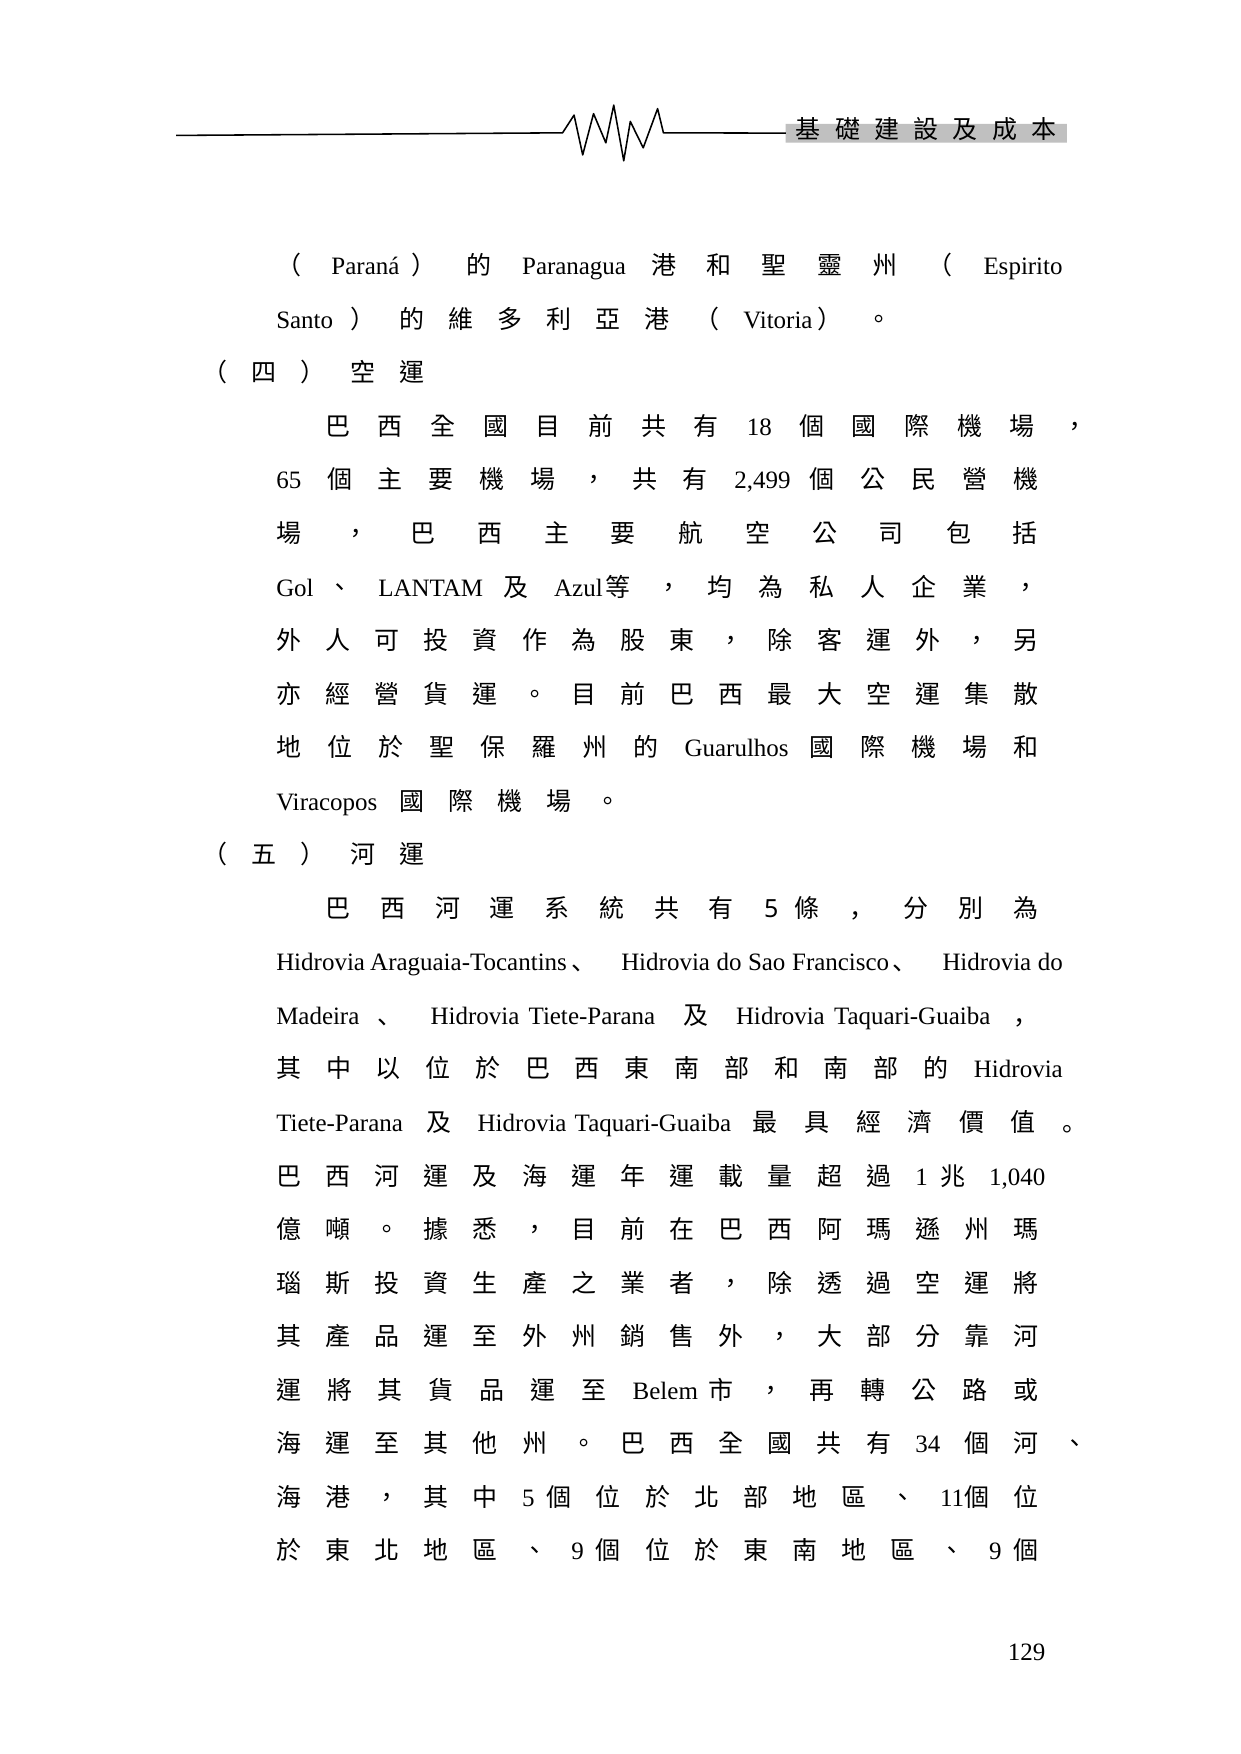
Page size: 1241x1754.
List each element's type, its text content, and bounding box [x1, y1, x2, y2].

text （四）空運 [202, 344, 1063, 398]
text 巴西全國目前共有18個國際機場，65個主要機場，共有2,499個公民營機場，巴西主要航空公司包括Gol、LANTAM及Azul等，均為私人企業，外人可投資作為股東，除客運外，另亦經營貨運。目前巴西最大空運集散地位於聖保羅州的Guarulhos國際機場和Viracopos國際機場。 [276, 398, 1063, 826]
text （五）河運 [202, 826, 1063, 880]
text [276, 237, 1063, 344]
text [276, 880, 1063, 1576]
